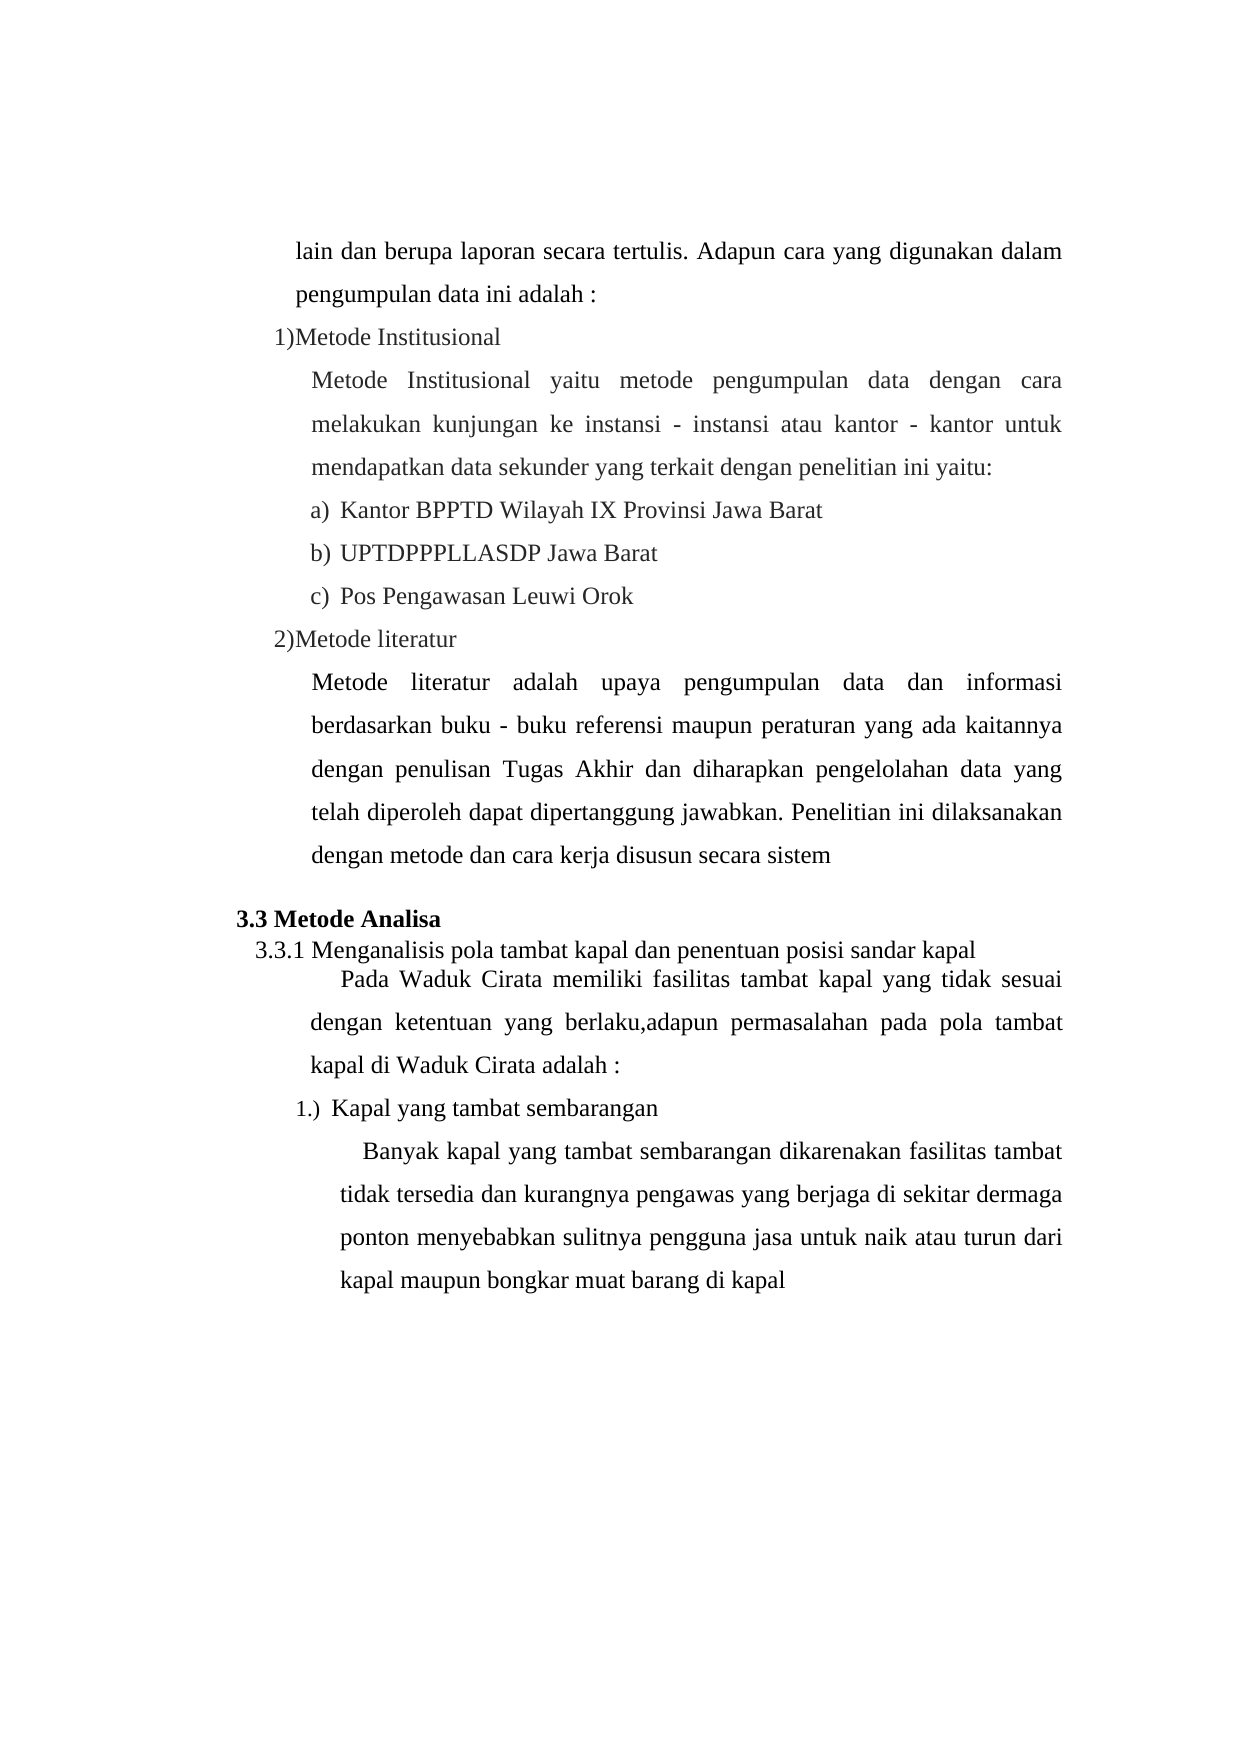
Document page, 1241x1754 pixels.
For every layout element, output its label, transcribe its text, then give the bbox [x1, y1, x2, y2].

list Banyak kapal yang tambat sembarangan dikarenakan fasilitas tambat tidak tersedia dan kurangnya pengawas yang berjaga di sekitar dermaga ponton menyebabkan sulitnya pengguna jasa untuk naik atau turun dari kapal maupun bongkar muat barang di kapal [340, 1136, 1063, 1294]
list Kapal yang tambat sembarangan [295, 1093, 1063, 1122]
list Kantor BPPTD Wilayah IX Provinsi Jawa Barat [310, 495, 1063, 524]
list Metode Institusional yaitu metode pengumpulan data dengan cara melakukan kunjungan ke instansi - instansi atau kantor - kantor untuk mendapatkan data sekunder yang terkait dengan penelitian ini yaitu: [311, 366, 1063, 481]
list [295, 236, 1063, 308]
list Metode literatur adalah upaya pengumpulan data dan informasi berdasarkan buku - buku referensi maupun peraturan yang ada kaitannya dengan penulisan Tugas Akhir dan diharapkan pengelolahan data yang telah diperoleh dapat dipertanggung jawabkan. Penelitian ini dilaksanakan dengan metode dan cara kerja disusun secara sistem [311, 667, 1063, 869]
list Metode literatur [274, 624, 1063, 653]
list Pos Pengawasan Leuwi Orok [310, 581, 1063, 610]
list UPTDPPPLLASDP Jawa Barat [310, 538, 1063, 567]
list Metode Institusional [274, 322, 1063, 351]
list Menganalisis pola tambat kapal dan penentuan posisi sandar kapal [255, 935, 1063, 964]
list Pada Waduk Cirata memiliki fasilitas tambat kapal yang tidak sesuai dengan ketentuan yang berlaku,adapun permasalahan pada pola tambat kapal di Waduk Cirata adalah : [310, 964, 1063, 1079]
subtitle Metode Analisa [236, 904, 1063, 933]
